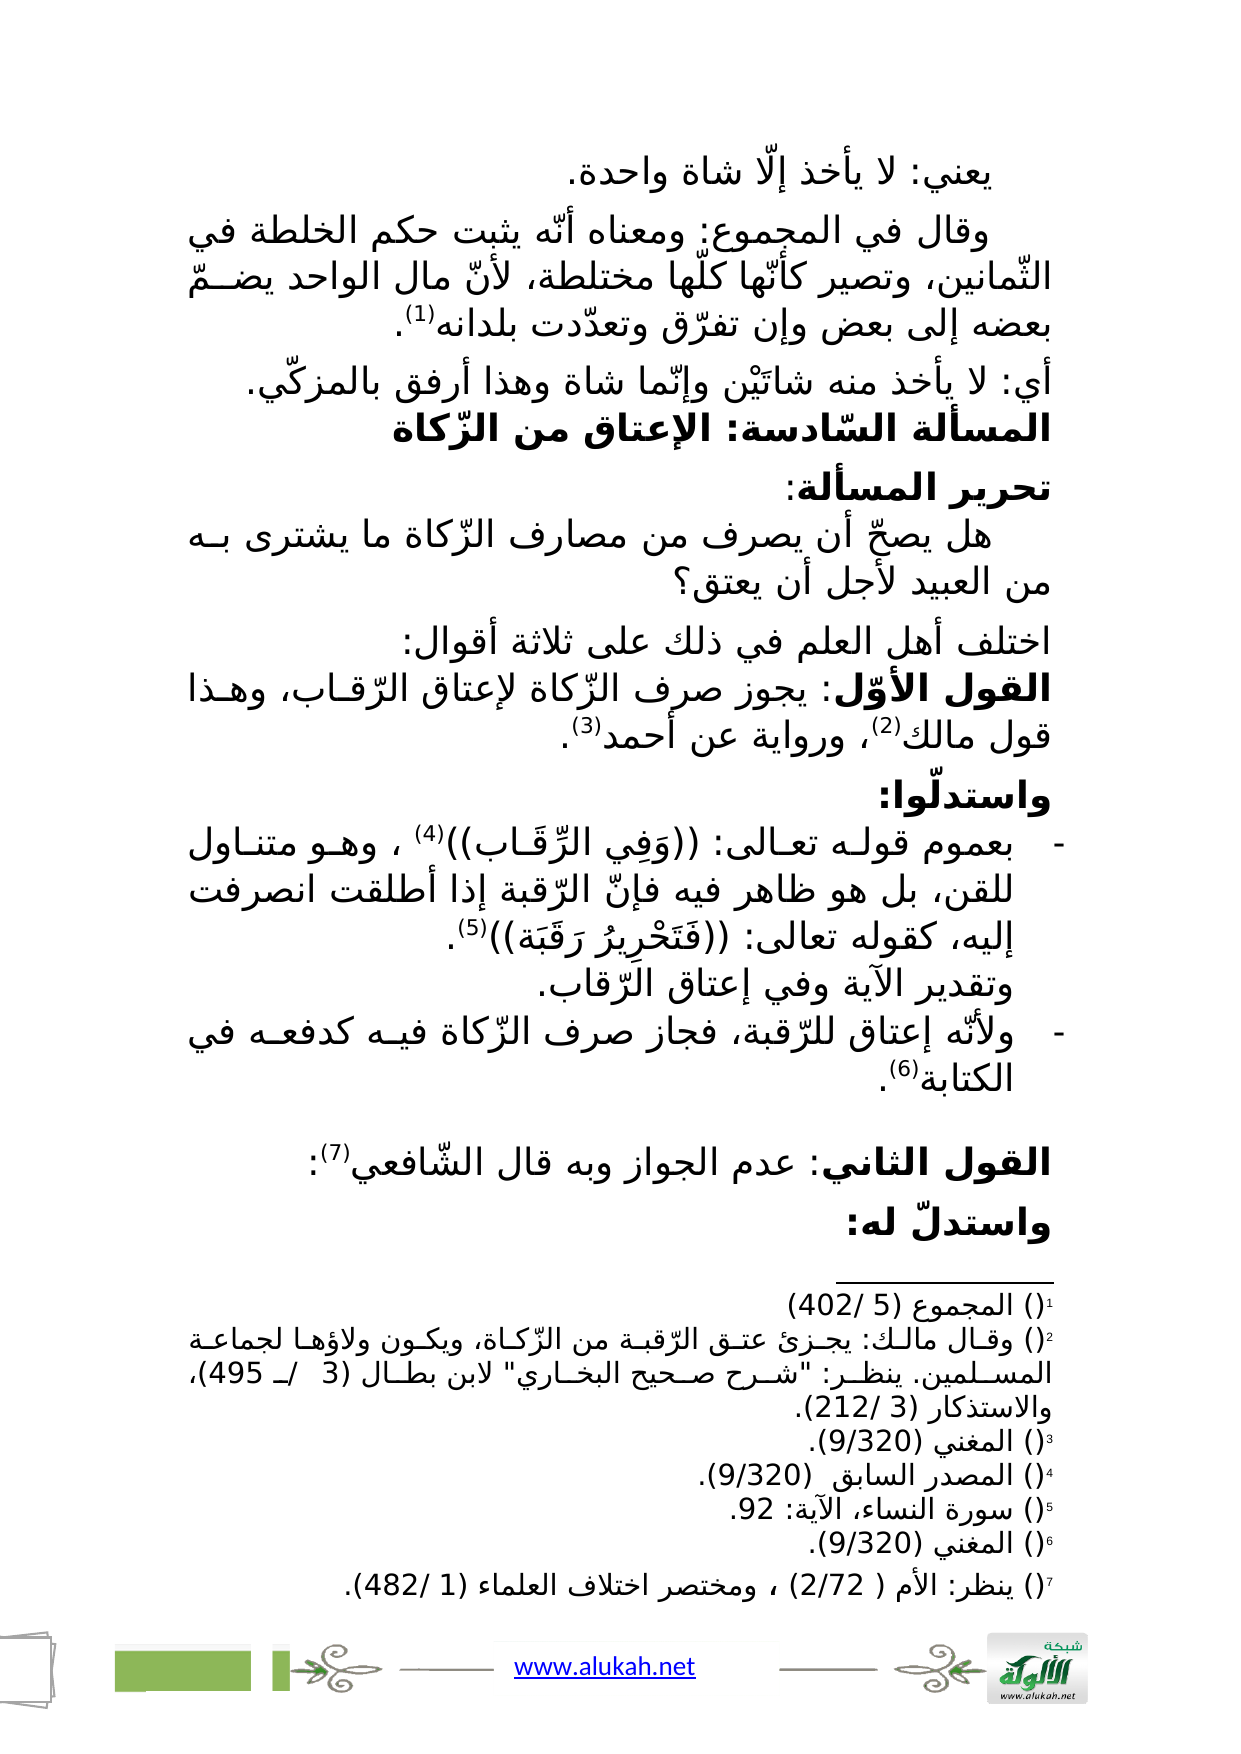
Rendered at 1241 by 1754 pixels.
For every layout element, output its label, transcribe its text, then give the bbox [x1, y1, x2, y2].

text وقال في المجموع: ومعناه أنّه يثبت حكم الخلطة في الثّمانين، وتصير كأنّها كلّها مختلطة، لأنّ مال الواحد يضمّ بعضه إلى بعض وإن تفرّق وتعدّدت بلدانه(). [187, 209, 1053, 345]
text أي: لا يأخذ منه شاتَيْن وإنّما شاة وهذا أرفق بالمزكّي. [187, 360, 1053, 404]
text اختلف أهل العلم في ذلك على ثلاثة أقوال: [187, 619, 1053, 663]
text يعني: لا يأخذ إلّا شاة واحدة. [187, 150, 1053, 194]
text القول الأوّل: يجوز صرف الزّكاة لإعتاق الرّقاب، وهذا قول مالك()، ورواية عن أحمد(). [187, 667, 1053, 757]
list وتقدير الآية وفي إعتاق الرّقاب. [187, 962, 1015, 1006]
picture [113, 1629, 1089, 1711]
text المسألة السّادسة: الإعتاق من الزّكاة [187, 406, 1053, 450]
text تحرير المسألة: [187, 466, 1053, 509]
text واستدلّ له: [187, 1200, 1053, 1244]
text القول الثاني: عدم الجواز وبه قال الشّافعي(): [187, 1141, 1053, 1184]
text هل يصحّ أن يصرف من مصارف الزّكاة ما يشترى به من العبيد لأجل أن يعتق؟ [187, 513, 1053, 604]
text واستدلّوا: [187, 773, 1053, 817]
list بعموم قوله تعالى: ((وَفِي الرِّقَاب))() ، وهو متناول للقن، بل هو ظاهر فيه فإنّ الرّقبة إذا أطلقت انصرفت إليه، كقوله تعالى: ((فَتَحْرِيرُ رَقَبَة))(). [187, 820, 1053, 959]
list ولأنّه إعتاق للرّقبة، فجاز صرف الزّكاة فيه كدفعه في الكتابة(). [187, 1009, 1053, 1100]
